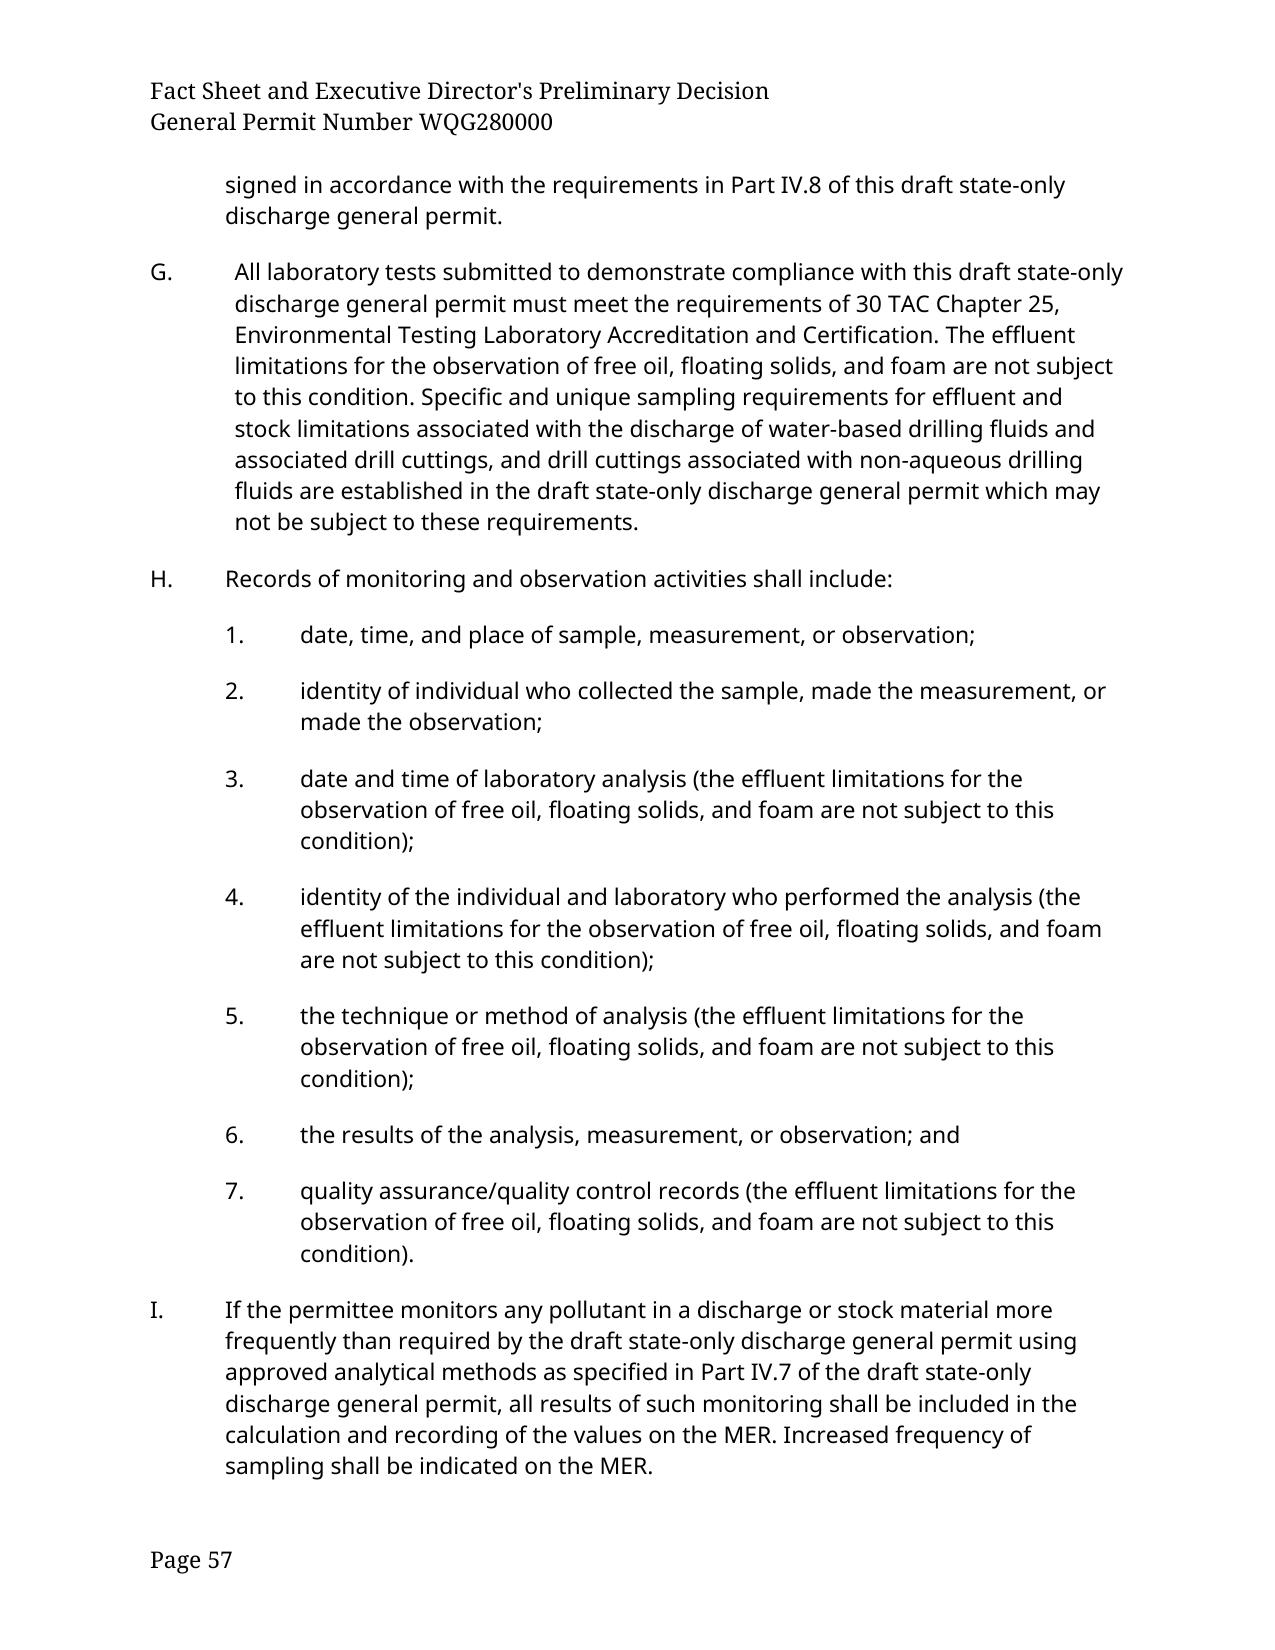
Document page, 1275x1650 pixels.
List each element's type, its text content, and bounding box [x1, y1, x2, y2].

text H. Records of monitoring and observation activities shall include: [150, 562, 1125, 594]
list date and time of laboratory analysis (the effluent limitations for the observation of free oil, floating solids, and foam are not subject to this condition); [225, 762, 1125, 856]
list quality assurance/quality control records (the effluent limitations for the observation of free oil, floating solids, and foam are not subject to this condition). [225, 1175, 1125, 1269]
text G. All laboratory tests submitted to demonstrate compliance with this draft state-only discharge general permit must meet the requirements of 30 TAC Chapter 25, Environmental Testing Laboratory Accreditation and Certification. The effluent limitations for the observation of free oil, floating solids, and foam are not subject to this condition. Specific and unique sampling requirements for effluent and stock limitations associated with the discharge of water-based drilling fluids and associated drill cuttings, and drill cuttings associated with non-aqueous drilling fluids are established in the draft state-only discharge general permit which may not be subject to these requirements. [150, 256, 1125, 537]
list the results of the analysis, measurement, or observation; and [225, 1119, 1125, 1150]
list the technique or method of analysis (the effluent limitations for the observation of free oil, floating solids, and foam are not subject to this condition); [225, 1000, 1125, 1094]
text I. If the permittee monitors any pollutant in a discharge or stock material more frequently than required by the draft state-only discharge general permit using approved analytical methods as specified in Part IV.7 of the draft state-only discharge general permit, all results of such monitoring shall be included in the calculation and recording of the values on the MER. Increased frequency of sampling shall be indicated on the MER. [150, 1294, 1125, 1481]
list identity of the individual and laboratory who performed the analysis (the effluent limitations for the observation of free oil, floating solids, and foam are not subject to this condition); [225, 881, 1125, 975]
list identity of individual who collected the sample, made the measurement, or made the observation; [225, 675, 1125, 737]
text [150, 169, 1125, 231]
list date, time, and place of sample, measurement, or observation; [225, 619, 1125, 650]
